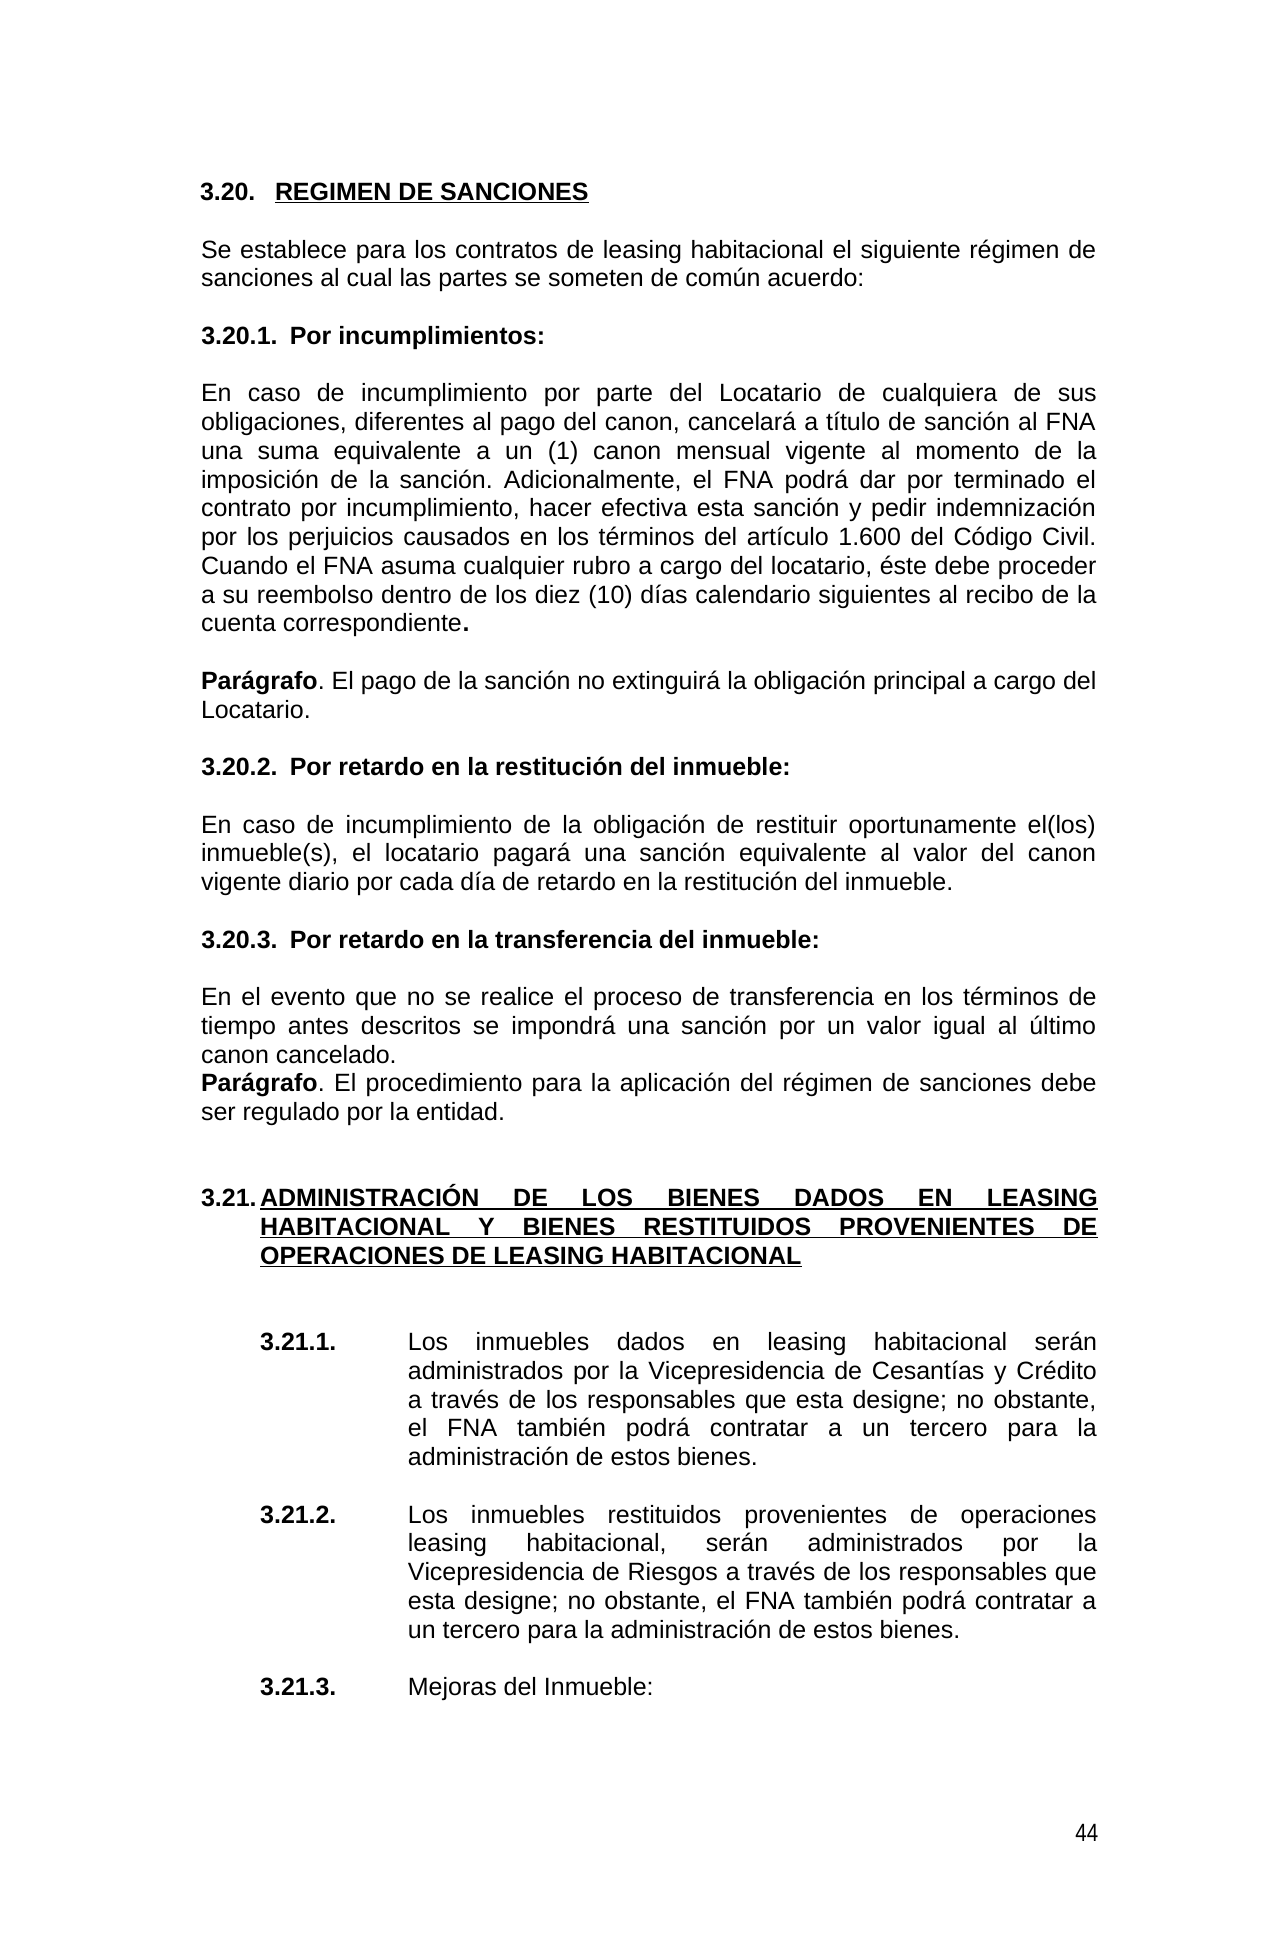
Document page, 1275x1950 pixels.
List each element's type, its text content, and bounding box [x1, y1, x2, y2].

subtitle Por incumplimientos: [201, 321, 1098, 350]
list Los inmuebles restituidos provenientes de operaciones leasing habitacional, serán administrados por la Vicepresidencia de Riesgos a través de los responsables que esta designe; no obstante, el FNA también podrá contratar a un tercero para la administración de estos bienes. [260, 1499, 1098, 1643]
text Se establece para los contratos de leasing habitacional el siguiente régimen de sanciones al cual las partes se someten de común acuerdo: [201, 235, 1098, 292]
text En el evento que no se realice el proceso de transferencia en los términos de tiempo antes descritos se impondrá una sanción por un valor igual al último canon cancelado. [201, 982, 1098, 1068]
subtitle Por retardo en la transferencia del inmueble: [201, 925, 1098, 953]
list Mejoras del Inmueble: [260, 1672, 1098, 1701]
text Parágrafo. El pago de la sanción no extinguirá la obligación principal a cargo del Locatario. [201, 666, 1098, 723]
text En caso de incumplimiento por parte del Locatario de cualquiera de sus obligaciones, diferentes al pago del canon, cancelará a título de sanción al FNA una suma equivalente a un (1) canon mensual vigente al momento de la imposición de la sanción. Adicionalmente, el FNA podrá dar por terminado el contrato por incumplimiento, hacer efectiva esta sanción y pedir indemnización por los perjuicios causados en los términos del artículo 1.600 del Código Civil. Cuando el FNA asuma cualquier rubro a cargo del locatario, éste debe proceder a su reembolso dentro de los diez (10) días calendario siguientes al recibo de la cuenta correspondiente. [201, 378, 1098, 637]
subtitle Por retardo en la restitución del inmueble: [201, 752, 1098, 781]
subtitle REGIMEN DE SANCIONES [200, 177, 1098, 206]
list Los inmuebles dados en leasing habitacional serán administrados por la Vicepresidencia de Cesantías y Crédito a través de los responsables que esta designe; no obstante, el FNA también podrá contratar a un tercero para la administración de estos bienes. [260, 1327, 1098, 1471]
text En caso de incumplimiento de la obligación de restituir oportunamente el(los) inmueble(s), el locatario pagará una sanción equivalente al valor del canon vigente diario por cada día de retardo en la restitución del inmueble. [201, 810, 1098, 896]
subtitle ADMINISTRACIÓN DE LOS BIENES DADOS EN LEASING HABITACIONAL Y BIENES RESTITUIDOS PROVENIENTES DE OPERACIONES DE LEASING HABITACIONAL [201, 1183, 1098, 1270]
text Parágrafo. El procedimiento para la aplicación del régimen de sanciones debe ser regulado por la entidad. [201, 1068, 1098, 1126]
